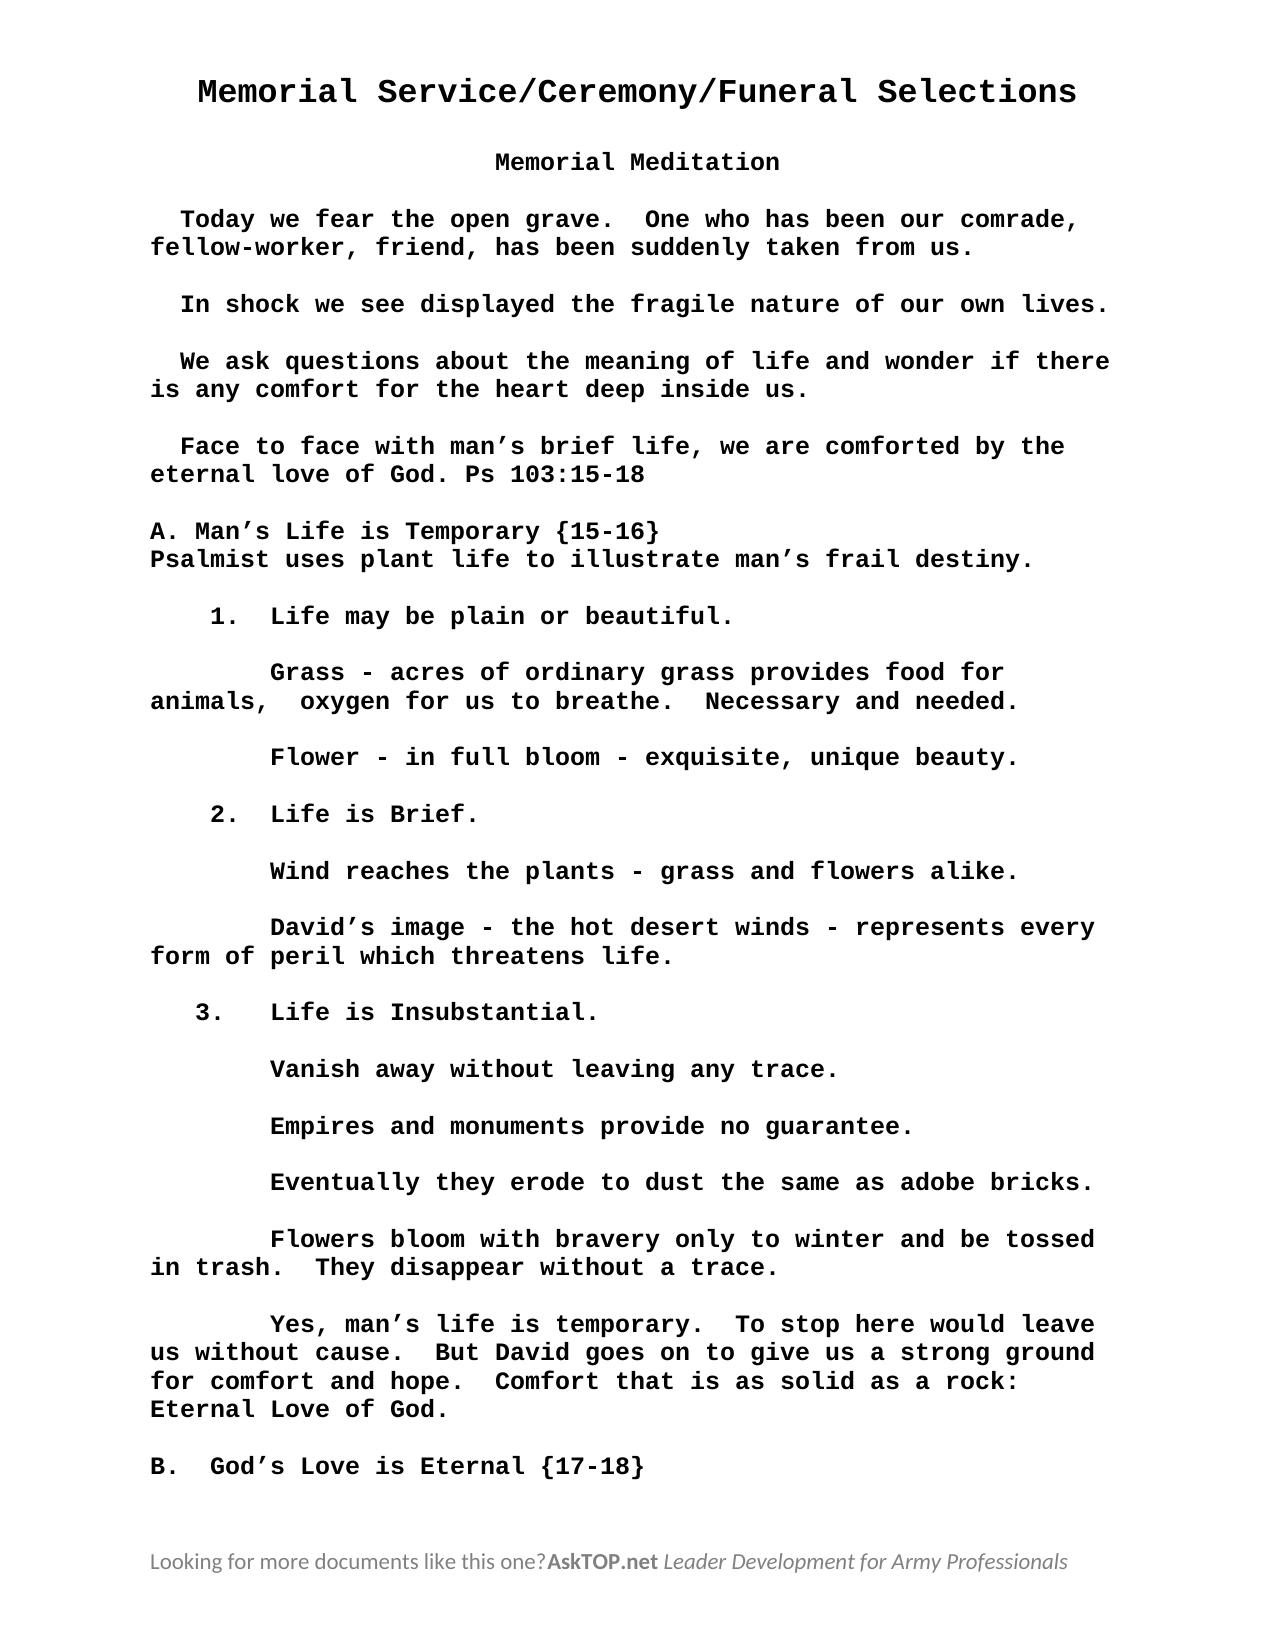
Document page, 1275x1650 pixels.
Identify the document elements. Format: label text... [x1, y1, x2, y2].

text We ask questions about the meaning of life and wonder if there is any comfort for the heart deep inside us. [150, 348, 1125, 405]
text David’s image - the hot desert winds - represents every form of peril which threatens life. [150, 915, 1125, 972]
text 2. Life is Brief. [150, 802, 1125, 830]
text Flower - in full bloom - exquisite, unique beauty. [150, 745, 1125, 773]
text Eventually they erode to dust the same as adobe bricks. [150, 1170, 1125, 1198]
text A. Man’s Life is Temporary {15-16} [150, 518, 1125, 547]
text Today we fear the open grave. One who has been our comrade, fellow-worker, friend, has been suddenly taken from us. [150, 207, 1125, 263]
text B. God’s Love is Eternal {17-18} [150, 1453, 1125, 1482]
text Flowers bloom with bravery only to winter and be tossed in trash. They disappear without a trace. [150, 1227, 1125, 1283]
text 1. Life may be plain or beautiful. [150, 603, 1125, 632]
text Yes, man’s life is temporary. To stop here would leave us without cause. But David goes on to give us a strong ground for comfort and hope. Comfort that is as solid as a rock: Eternal Love of God. [150, 1312, 1125, 1425]
text In shock we see displayed the fragile nature of our own lives. [150, 292, 1125, 320]
text Wind reaches the plants - grass and flowers alike. [150, 858, 1125, 887]
text Empires and monuments provide no guarantee. [150, 1113, 1125, 1142]
text Memorial Meditation [150, 150, 1125, 178]
text Face to face with man’s brief life, we are comforted by the eternal love of God. Ps 103:15-18 [150, 433, 1125, 490]
text Vanish away without leaving any trace. [150, 1057, 1125, 1085]
text Grass - acres of ordinary grass provides food for animals, oxygen for us to breathe. Necessary and needed. [150, 660, 1125, 717]
text Psalmist uses plant life to illustrate man’s frail destiny. [150, 547, 1125, 575]
text 3. Life is Insubstantial. [150, 1000, 1125, 1028]
